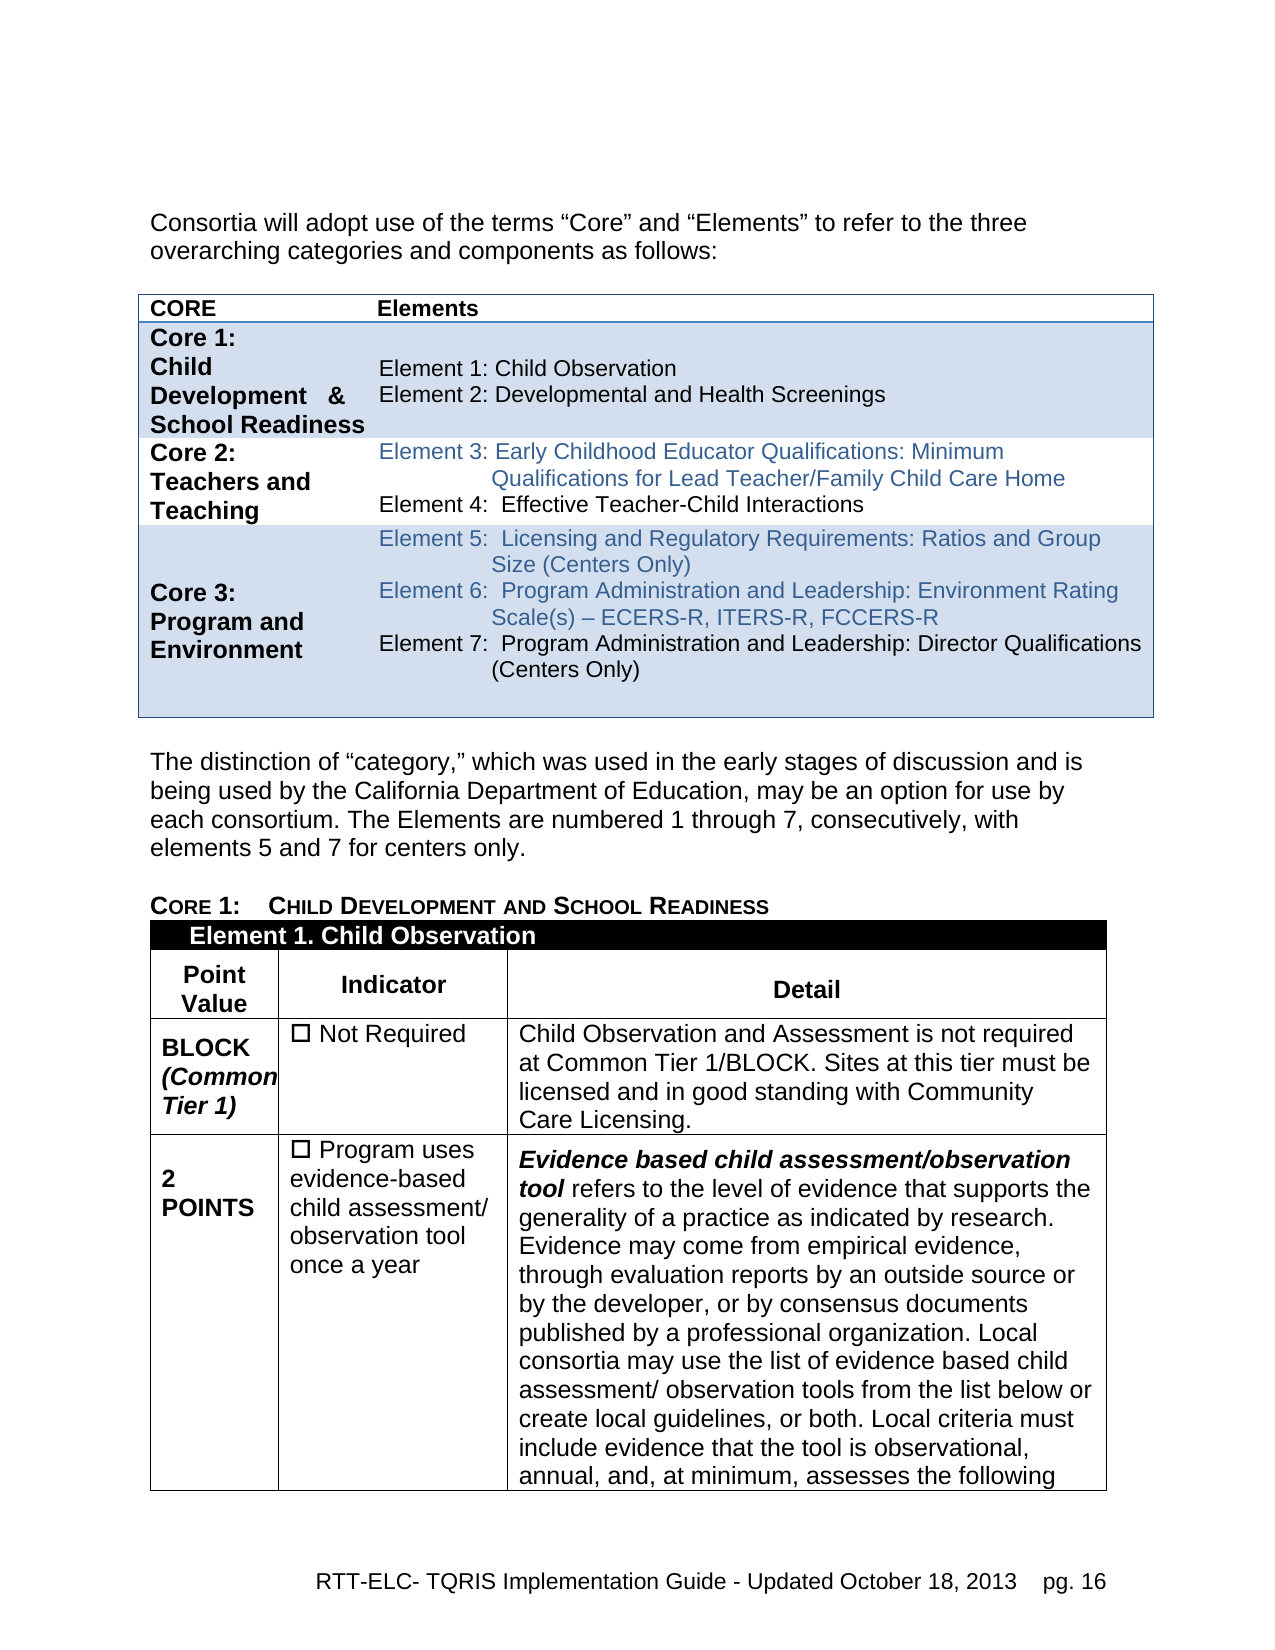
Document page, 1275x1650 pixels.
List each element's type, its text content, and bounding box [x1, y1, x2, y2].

table_cell Core 2: Teachers and Teaching [139, 438, 366, 524]
table_cell Element 1: Child Observation Element 2: Developmental and Health Screenings [366, 323, 1153, 438]
table_header Element 1. Child Observation [151, 921, 1106, 949]
table_cell Indicator [279, 950, 507, 1018]
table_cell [279, 1135, 507, 1490]
table_cell Element 3: Early Childhood Educator Qualifications: Minimum Qualifications for Lead Teacher/Family Child Care Home Element 4: Effective Teacher-Child Interactions [366, 438, 1153, 524]
text The distinction of “category,” which was used in the early stages of discussion and is being used by the California Department of Education, may be an option for use by each consortium. The Elements are numbered 1 through 7, consecutively, with elements 5 and 7 for centers only. [150, 747, 1106, 862]
table_cell Point Value [151, 950, 278, 1018]
table_cell Not Required [279, 1019, 507, 1134]
table_cell Child Observation and Assessment is not required at Common Tier 1/BLOCK. Sites at this tier must be licensed and in good standing with Community Care Licensing. [508, 1019, 1106, 1134]
table_cell Core 3: Program and Environment [139, 525, 366, 717]
text Consortia will adopt use of the terms “Core” and “Elements” to refer to the three overarching categories and components as follows: [150, 208, 1106, 265]
subtitle Core 1: Child Development and School Readiness [150, 891, 1106, 919]
table_cell Element 5: Licensing and Regulatory Requirements: Ratios and Group Size (Centers Only) Element 6: Program Administration and Leadership: Environment Rating Scale(s) – ECERS-R, ITERS-R, FCCERS-R Element 7: Program Administration and Leadership: Director Qualifications (Centers Only) [366, 525, 1153, 717]
table_cell Core 1: Child Development & School Readiness [139, 323, 366, 438]
table_cell Detail [508, 950, 1106, 1018]
table_cell 2 POINTS [151, 1135, 278, 1490]
table_header CORE [139, 295, 366, 321]
table_cell BLOCK (Common Tier 1) [151, 1019, 278, 1134]
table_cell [508, 1135, 1106, 1490]
table_header Elements [366, 295, 1153, 321]
